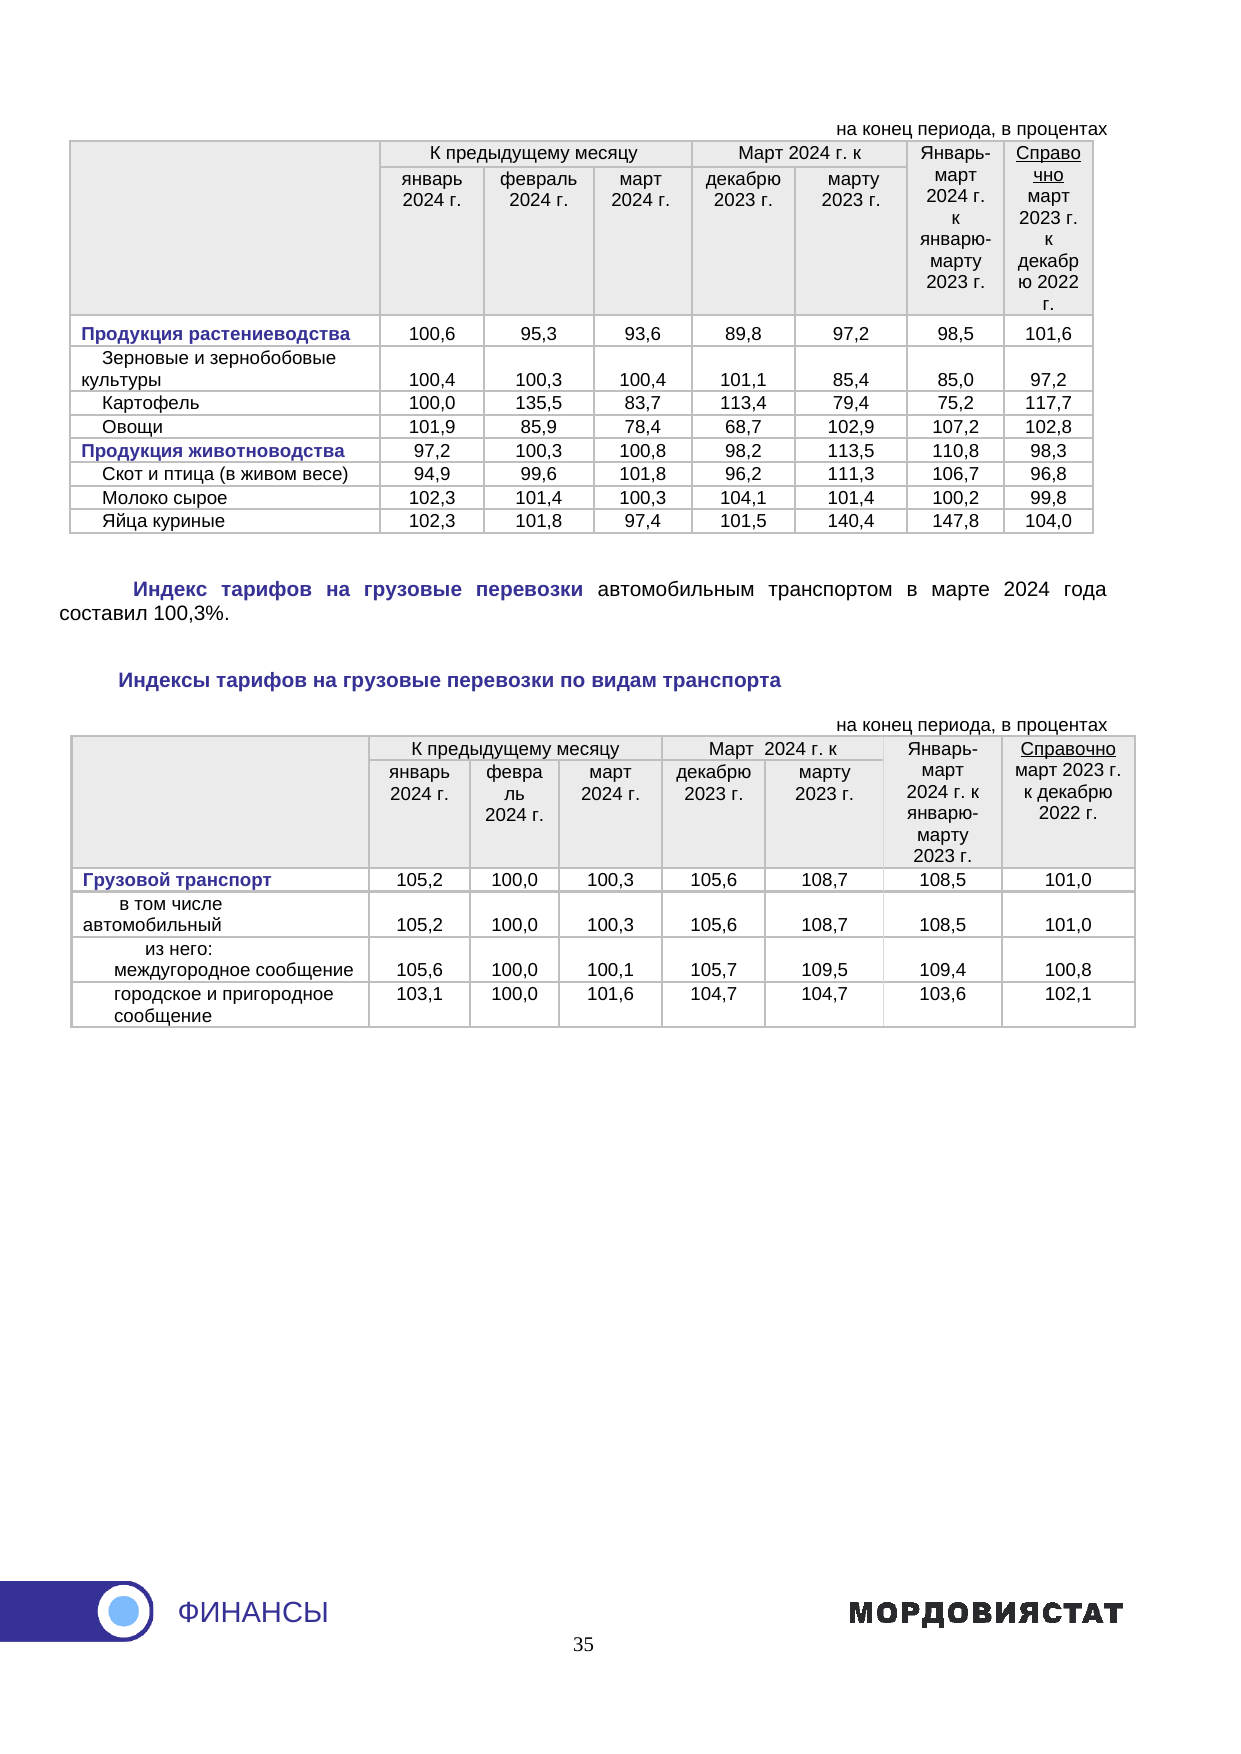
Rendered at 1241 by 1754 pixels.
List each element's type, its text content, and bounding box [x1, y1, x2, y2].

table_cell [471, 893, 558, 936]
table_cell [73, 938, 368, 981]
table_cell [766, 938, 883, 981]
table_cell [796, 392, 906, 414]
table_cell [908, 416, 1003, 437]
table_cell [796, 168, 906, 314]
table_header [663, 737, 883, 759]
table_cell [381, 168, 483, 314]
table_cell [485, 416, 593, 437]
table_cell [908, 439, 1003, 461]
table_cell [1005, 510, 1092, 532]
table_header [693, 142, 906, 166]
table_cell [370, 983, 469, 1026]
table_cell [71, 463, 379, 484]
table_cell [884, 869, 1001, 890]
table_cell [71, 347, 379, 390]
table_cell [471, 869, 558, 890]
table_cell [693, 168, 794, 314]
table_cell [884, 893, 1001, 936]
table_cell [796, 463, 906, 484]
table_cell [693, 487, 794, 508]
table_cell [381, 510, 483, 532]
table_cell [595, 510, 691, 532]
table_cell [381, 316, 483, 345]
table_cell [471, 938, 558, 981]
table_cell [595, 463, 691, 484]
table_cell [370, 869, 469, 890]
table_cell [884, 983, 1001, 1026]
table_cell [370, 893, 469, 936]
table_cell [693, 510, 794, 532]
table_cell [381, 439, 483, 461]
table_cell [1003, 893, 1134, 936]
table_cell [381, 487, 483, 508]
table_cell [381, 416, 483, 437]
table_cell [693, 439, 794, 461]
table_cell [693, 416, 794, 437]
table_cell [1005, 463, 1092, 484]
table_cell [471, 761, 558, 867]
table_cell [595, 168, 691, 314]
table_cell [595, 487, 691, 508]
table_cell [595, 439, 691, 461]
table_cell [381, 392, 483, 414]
text Индексы тарифов на грузовые перевозки по видам транспорта [59, 668, 1107, 692]
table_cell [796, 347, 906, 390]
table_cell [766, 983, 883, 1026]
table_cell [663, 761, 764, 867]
text на конец периода, в процентах [97, 118, 1107, 140]
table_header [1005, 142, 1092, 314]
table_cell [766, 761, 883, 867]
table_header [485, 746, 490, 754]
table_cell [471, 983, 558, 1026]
picture [829, 1581, 1142, 1643]
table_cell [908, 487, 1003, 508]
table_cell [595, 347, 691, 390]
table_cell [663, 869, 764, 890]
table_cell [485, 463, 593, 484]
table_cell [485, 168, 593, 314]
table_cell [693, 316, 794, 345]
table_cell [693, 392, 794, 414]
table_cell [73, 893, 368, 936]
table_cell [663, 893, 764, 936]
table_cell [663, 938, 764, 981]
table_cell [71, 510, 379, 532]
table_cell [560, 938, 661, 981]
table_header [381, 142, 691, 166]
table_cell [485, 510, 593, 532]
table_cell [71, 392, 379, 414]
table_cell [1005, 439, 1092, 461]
text ФИНАНСЫ [177, 1594, 829, 1628]
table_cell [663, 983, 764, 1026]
text Индекс тарифов на грузовые перевозки автомобильным транспортом в марте 2024 года составил 100,3%. [59, 577, 1107, 625]
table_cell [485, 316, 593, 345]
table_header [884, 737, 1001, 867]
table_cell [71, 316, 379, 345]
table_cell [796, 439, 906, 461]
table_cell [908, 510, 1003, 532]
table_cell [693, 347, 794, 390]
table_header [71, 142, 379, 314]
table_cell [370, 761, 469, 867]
picture [0, 1581, 154, 1642]
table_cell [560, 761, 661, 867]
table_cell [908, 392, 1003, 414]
text на конец периода, в процентах [97, 714, 1107, 735]
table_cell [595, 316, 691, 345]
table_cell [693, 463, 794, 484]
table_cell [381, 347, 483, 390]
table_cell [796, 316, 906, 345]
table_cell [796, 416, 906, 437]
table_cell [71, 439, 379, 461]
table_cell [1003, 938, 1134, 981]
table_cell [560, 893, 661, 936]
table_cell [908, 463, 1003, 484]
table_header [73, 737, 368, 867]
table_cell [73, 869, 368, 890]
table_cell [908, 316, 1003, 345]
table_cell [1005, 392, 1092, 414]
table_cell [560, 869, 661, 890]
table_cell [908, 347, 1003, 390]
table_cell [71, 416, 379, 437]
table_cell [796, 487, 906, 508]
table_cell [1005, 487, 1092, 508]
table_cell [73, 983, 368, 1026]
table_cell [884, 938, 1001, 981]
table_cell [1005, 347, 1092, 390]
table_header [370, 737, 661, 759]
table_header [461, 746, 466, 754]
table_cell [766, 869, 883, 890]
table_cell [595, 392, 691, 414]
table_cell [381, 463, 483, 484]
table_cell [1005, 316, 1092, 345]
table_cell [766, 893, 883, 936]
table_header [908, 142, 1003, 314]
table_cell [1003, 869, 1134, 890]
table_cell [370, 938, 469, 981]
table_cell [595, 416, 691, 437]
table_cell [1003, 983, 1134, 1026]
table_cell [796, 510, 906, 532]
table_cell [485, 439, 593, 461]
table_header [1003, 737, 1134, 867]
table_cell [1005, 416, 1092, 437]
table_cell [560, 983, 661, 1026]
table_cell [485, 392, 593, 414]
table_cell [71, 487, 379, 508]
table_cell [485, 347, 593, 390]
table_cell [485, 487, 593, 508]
